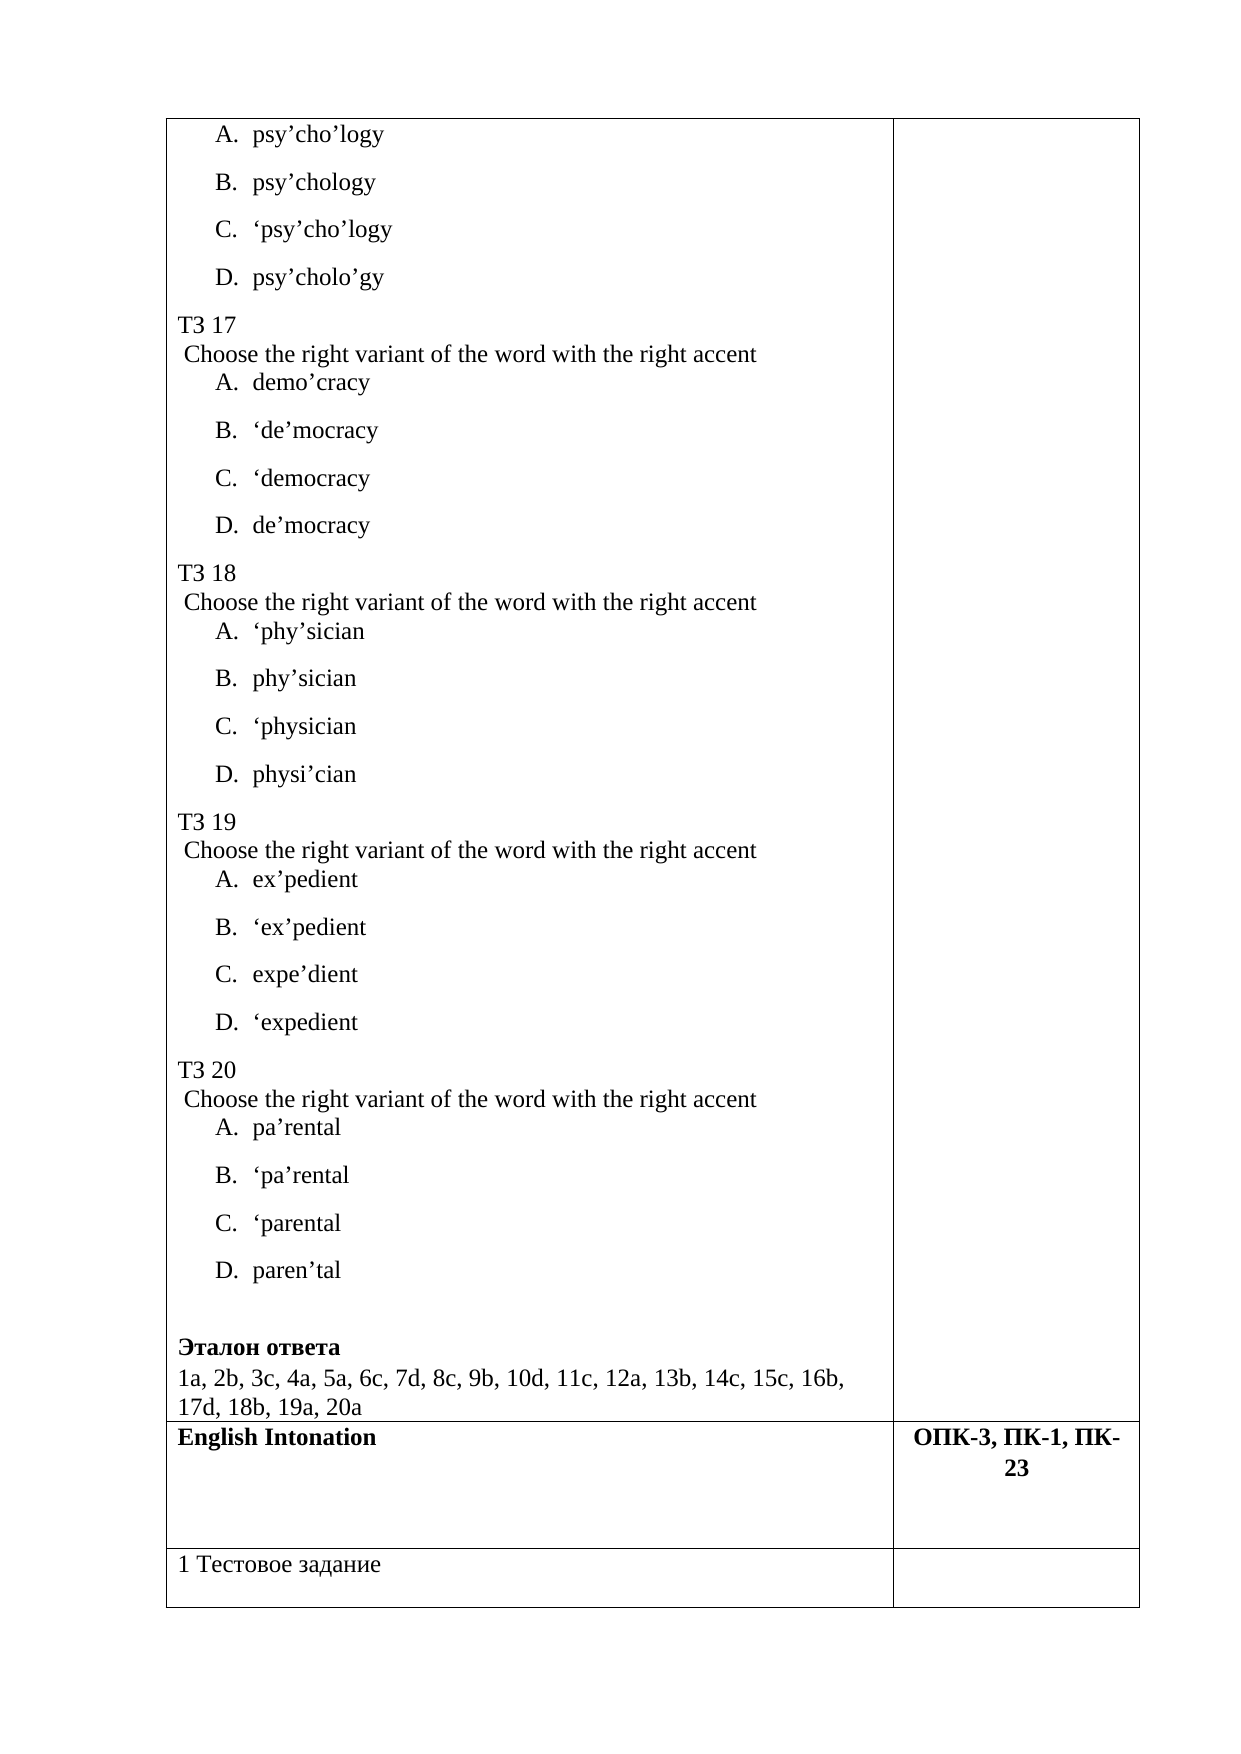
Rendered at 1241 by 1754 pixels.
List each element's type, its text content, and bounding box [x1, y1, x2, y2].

table_cell English Intonation [167, 1422, 893, 1548]
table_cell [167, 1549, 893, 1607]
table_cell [167, 119, 893, 1421]
table_cell ОПК-3, ПК-1, ПК-23 [894, 1422, 1139, 1548]
table_cell [894, 1549, 1139, 1607]
table_cell [894, 119, 1139, 1421]
